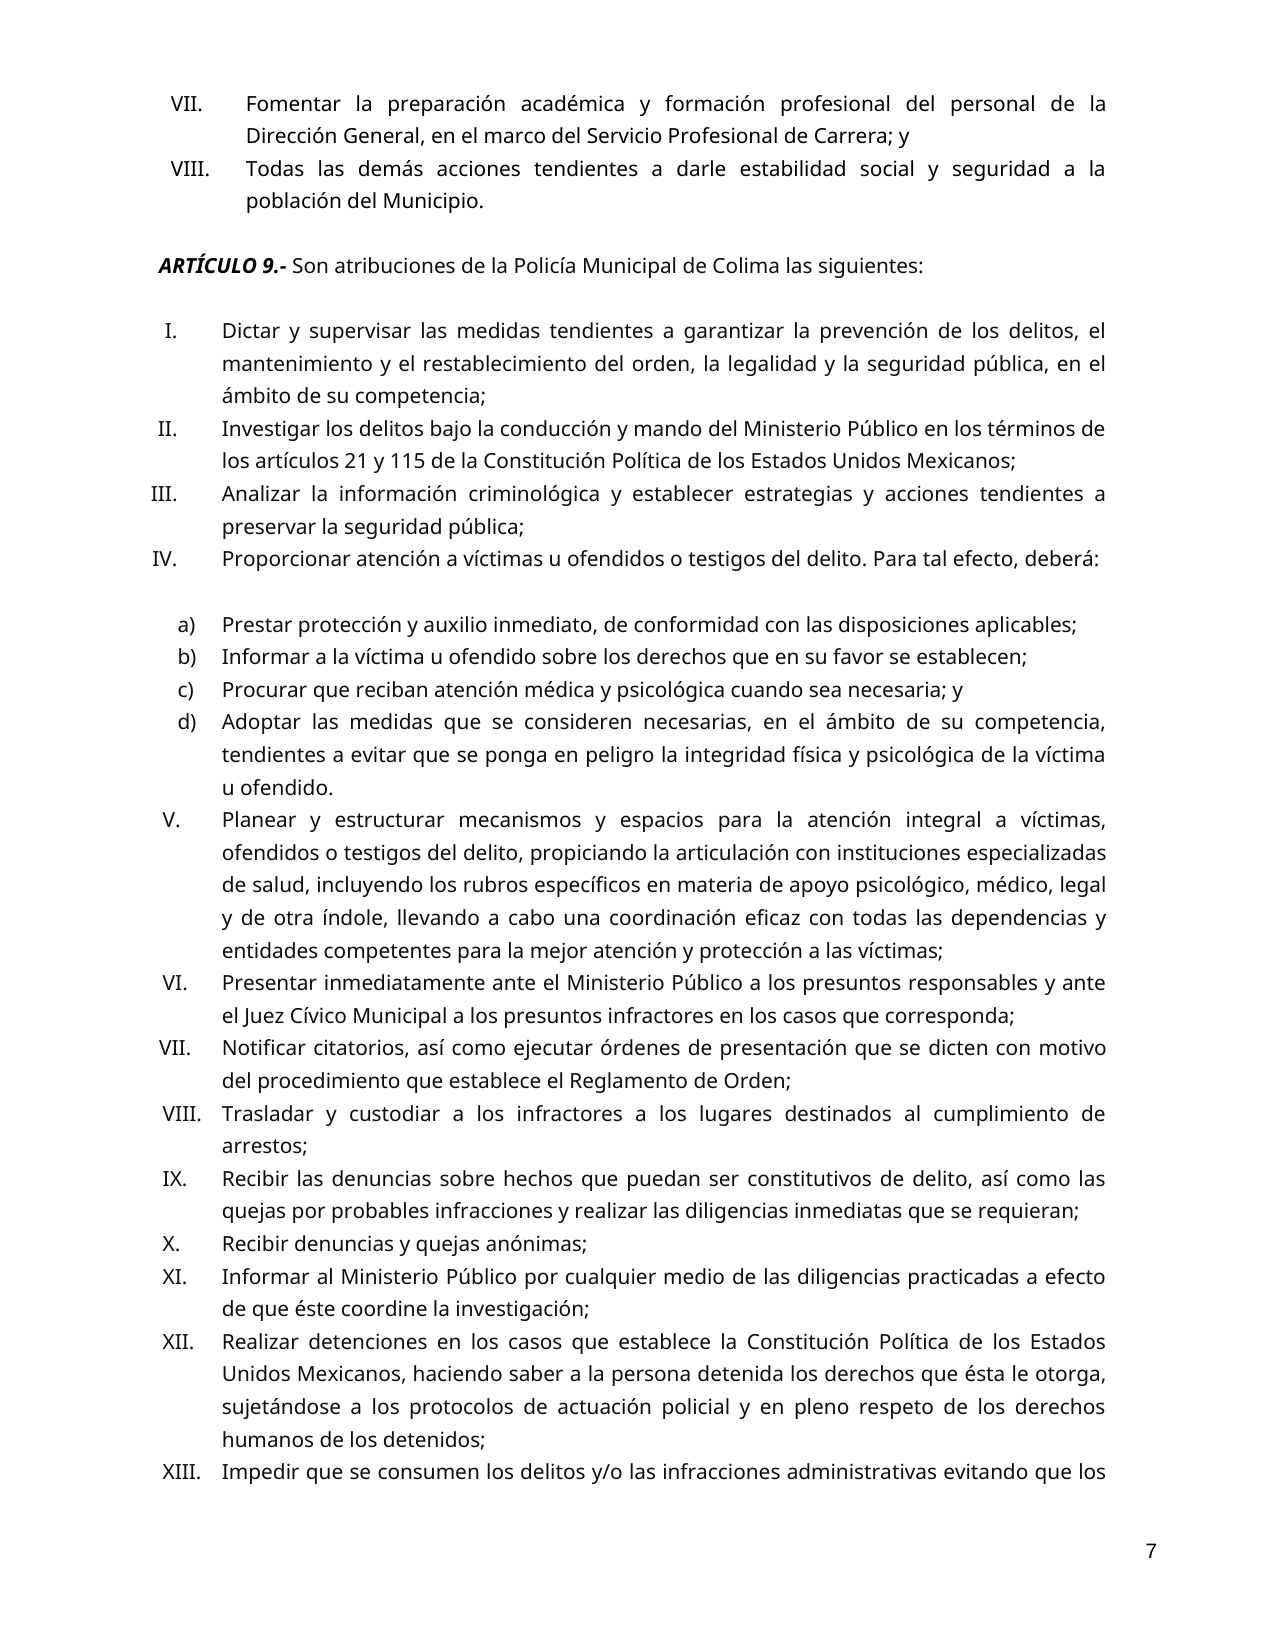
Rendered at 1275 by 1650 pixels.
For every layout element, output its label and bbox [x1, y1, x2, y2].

table_cell [148, 251, 1119, 1486]
table_cell [148, 89, 1119, 251]
